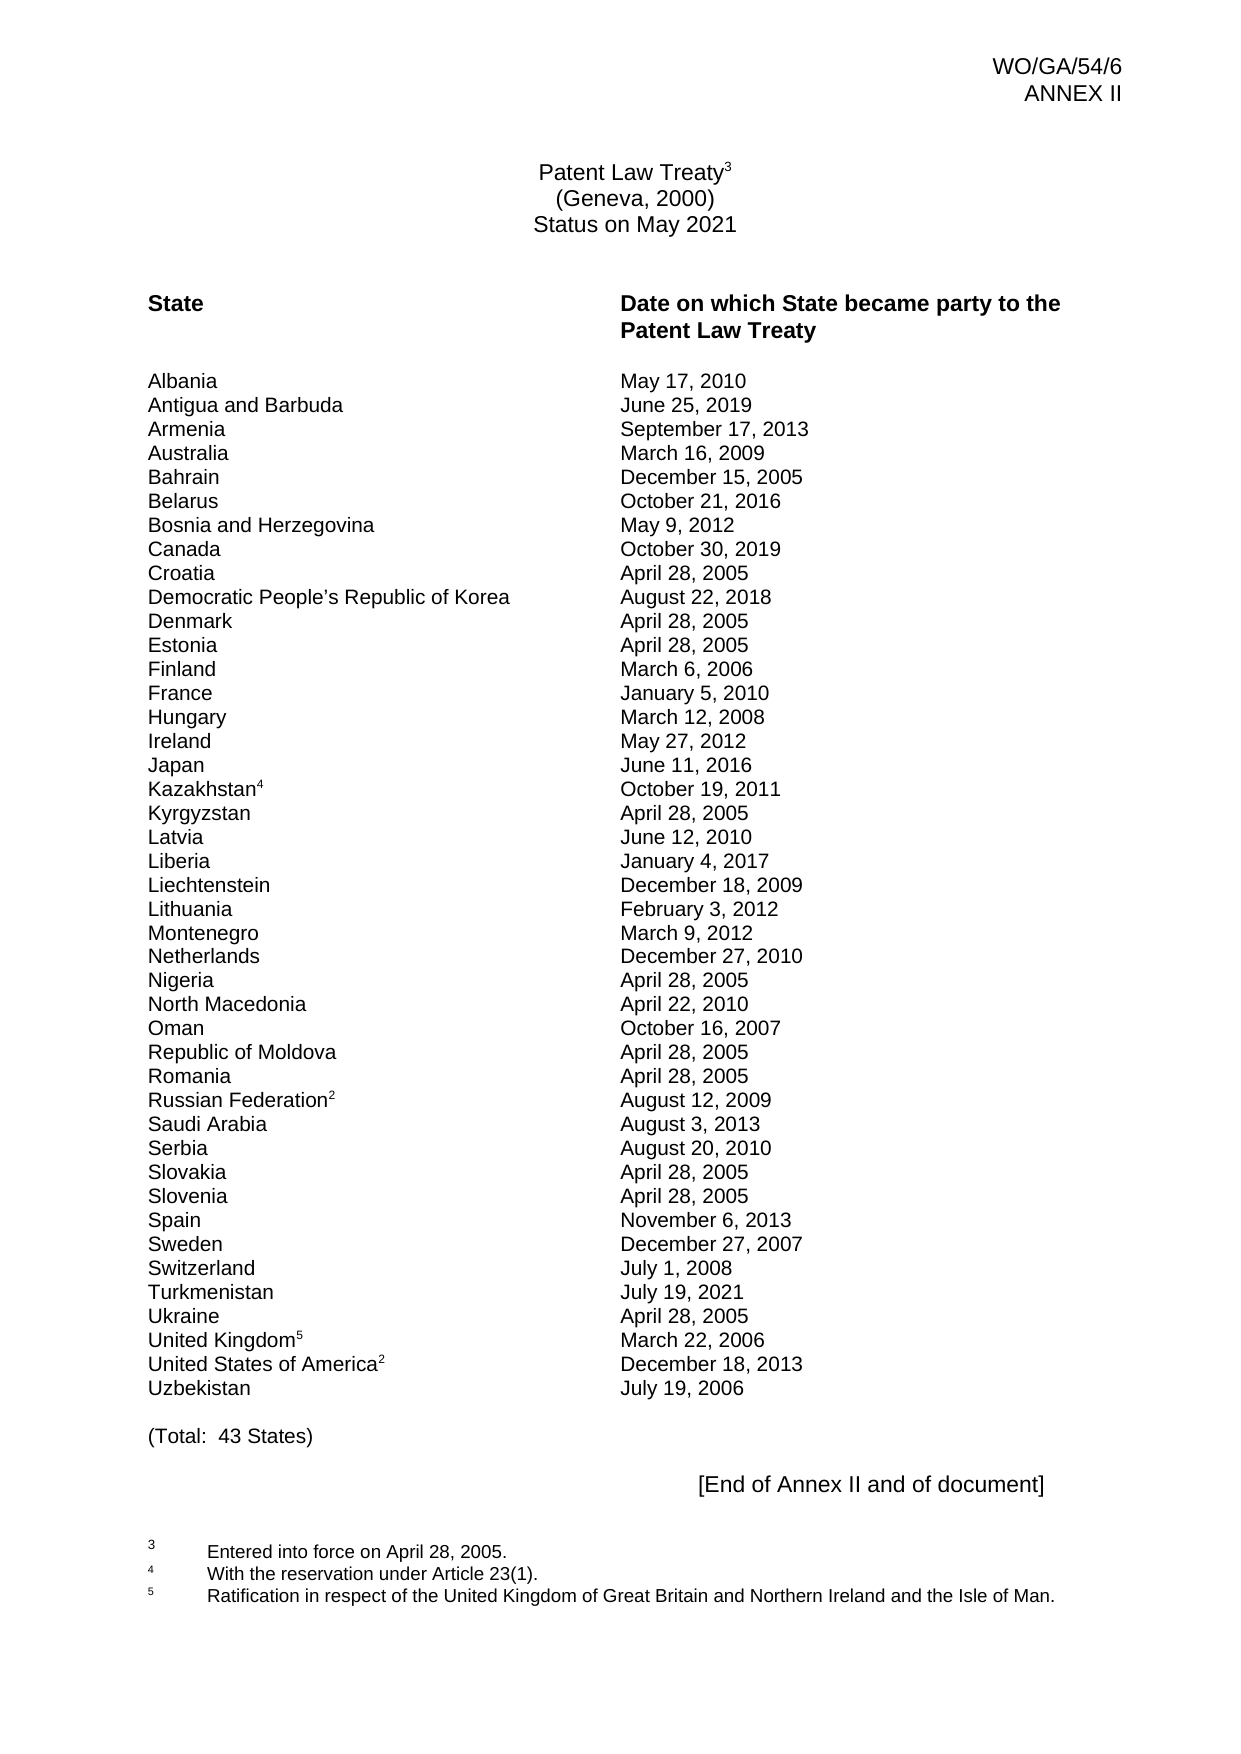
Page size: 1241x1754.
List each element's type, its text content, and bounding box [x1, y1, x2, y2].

text Saudi Arabia August 3, 2013 [148, 1112, 1122, 1136]
text Republic of Moldova April 28, 2005 [148, 1040, 1122, 1064]
text Finland March 6, 2006 [148, 657, 1122, 681]
text Status on May 2021 [148, 211, 1122, 238]
text Bahrain December 15, 2005 [148, 465, 1122, 489]
text Oman October 16, 2007 [148, 1016, 1122, 1040]
text Patent Law Treaty [148, 158, 1122, 185]
text Liberia January 4, 2017 [148, 848, 1122, 872]
text Switzerland July 1, 2008 [148, 1256, 1122, 1280]
text Uzbekistan July 19, 2006 [148, 1376, 1122, 1399]
text Slovakia April 28, 2005 [148, 1160, 1122, 1184]
text Slovenia April 28, 2005 [148, 1184, 1122, 1208]
text Hungary March 12, 2008 [148, 705, 1122, 729]
text Croatia April 28, 2005 [148, 561, 1122, 585]
text Albania May 17, 2010 [148, 369, 1122, 393]
text (Total: 43 States) [148, 1423, 1122, 1447]
text Romania April 28, 2005 [148, 1064, 1122, 1088]
text [End of Annex II and of document] [620, 1471, 1122, 1498]
text Estonia April 28, 2005 [148, 633, 1122, 657]
text Kazakhstan October 19, 2011 [148, 777, 1122, 801]
text Ukraine April 28, 2005 [148, 1304, 1122, 1328]
text Canada October 30, 2019 [148, 537, 1122, 561]
text Nigeria April 28, 2005 [148, 968, 1122, 992]
text Sweden December 27, 2007 [148, 1232, 1122, 1256]
text Montenegro March 9, 2012 [148, 920, 1122, 944]
text Bosnia and Herzegovina May 9, 2012 [148, 513, 1122, 537]
text (Geneva, 2000) [148, 185, 1122, 211]
text Lithuania February 3, 2012 [148, 896, 1122, 920]
text Democratic People’s Republic of Korea August 22, 2018 [148, 585, 1122, 609]
text North Macedonia April 22, 2010 [148, 992, 1122, 1016]
text United Kingdom March 22, 2006 [148, 1328, 1122, 1352]
text Spain November 6, 2013 [148, 1208, 1122, 1232]
text Australia March 16, 2009 [148, 441, 1122, 465]
text Denmark April 28, 2005 [148, 609, 1122, 633]
text State Date on which State became party to the Patent Law Treaty [148, 290, 1122, 343]
text Kyrgyzstan April 28, 2005 [148, 801, 1122, 824]
text Latvia June 12, 2010 [148, 824, 1122, 848]
text Belarus October 21, 2016 [148, 489, 1122, 513]
text Turkmenistan July 19, 2021 [148, 1280, 1122, 1304]
text Antigua and Barbuda June 25, 2019 [148, 393, 1122, 417]
text Netherlands December 27, 2010 [148, 944, 1122, 968]
text Armenia September 17, 2013 [148, 417, 1122, 441]
text Liechtenstein December 18, 2009 [148, 872, 1122, 896]
text France January 5, 2010 [148, 681, 1122, 705]
text Serbia August 20, 2010 [148, 1136, 1122, 1160]
text Japan June 11, 2016 [148, 753, 1122, 777]
text Ireland May 27, 2012 [148, 729, 1122, 753]
text United States of America2 December 18, 2013 [148, 1352, 1122, 1376]
text Russian Federation2 August 12, 2009 [148, 1088, 1122, 1112]
